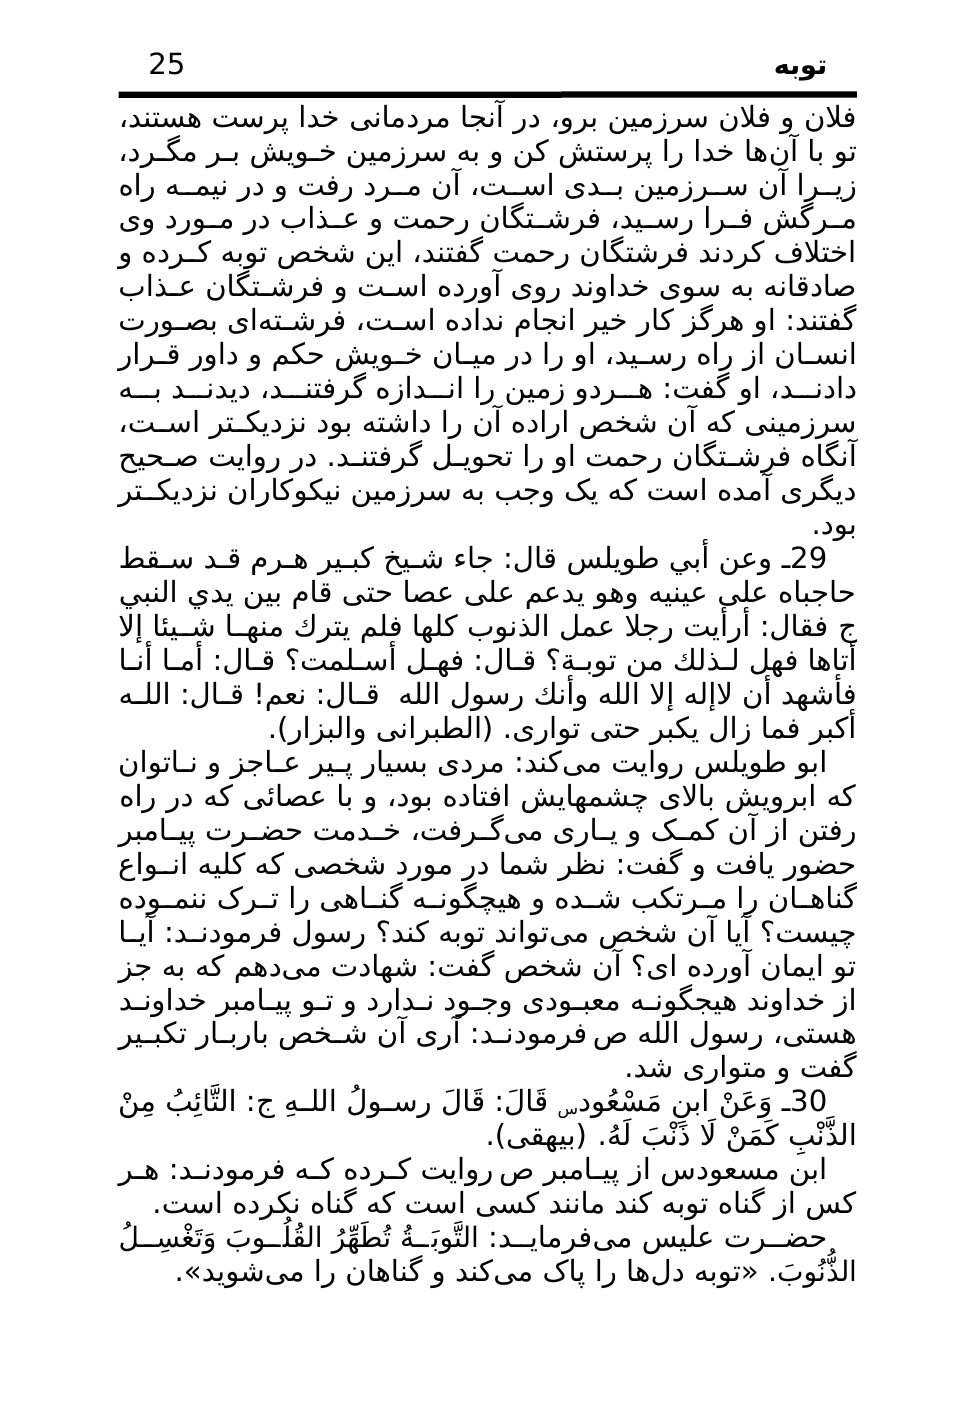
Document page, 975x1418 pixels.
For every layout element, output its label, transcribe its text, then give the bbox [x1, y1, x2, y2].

text حضرت علیس می‌فرماید: التَّوبَةُ تُطَهِّرُ القُلُوبَ وَتَغْسِلُ الذُّنُوبَ. «توبه دل‌ها را پاک می‌کند و گناهان را می‌شوید». [118, 1221, 857, 1288]
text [118, 100, 857, 541]
text ابو طویلس روایت می‌کند: مردی بسیار پیر عاجز و ناتوان که ابرویش بالای چشمهایش افتاده بود، و با عصائی که در راه رفتن از آن کمک و یاری می‌گرفت، خدمت حضرت پیامبر حضور یافت و گفت: نظر شما در مورد شخصی که کلیه انواع گناهان را مرتکب شده و هیچگونه گناهی را ترک ننموده چیست؟ آیا آن شخص می‌تواند توبه کند؟ رسول فرمودند: آیا تو ایمان آورده ای؟ آن شخص گفت: شهادت می‌دهم که به جز از خداوند هیجگونه معبودی وجود ندارد و تو پیامبر خداوند هستی، رسول الله ص فرمودند: آری آن شخص باربار تکبیر گفت و متواری شد. [118, 745, 857, 1085]
text 30ـ وَعَنْ ابنِ مَسْعُودس قَالَ: قَالَ رسولُ اللهِ ج: التَّائِبُ مِنْ الذَّنْبِ كَمَنْ لَا ذَنْبَ لَهُ. (بیهقی). [118, 1085, 857, 1153]
text ابن مسعودس از پیامبر ص روایت کرده که فرمودند: هر کس از گناه توبه کند مانند کسی است که گناه نکرده است. [118, 1153, 857, 1221]
text 29ـ وعن أبي طويلس قال: جاء ‌شيخ كبير هرم قد سقط حاجباه على عينيه وهو يدعم على عصا حتى قام بين يدي النبي ج فقال: أرأيت رجلا عمل الذنوب كلها فلم يترك منها شيئا إلا أتاها فهل لذلك من توبة؟ قال: فهل أسلمت؟ قال: أما أنا فأشهد أن لاإله إلا الله وأنك رسول الله قال: نعم! قال: الله أكبر فما زال يكبر حتى توارى. (الطبرانی والبزار). [118, 541, 857, 745]
